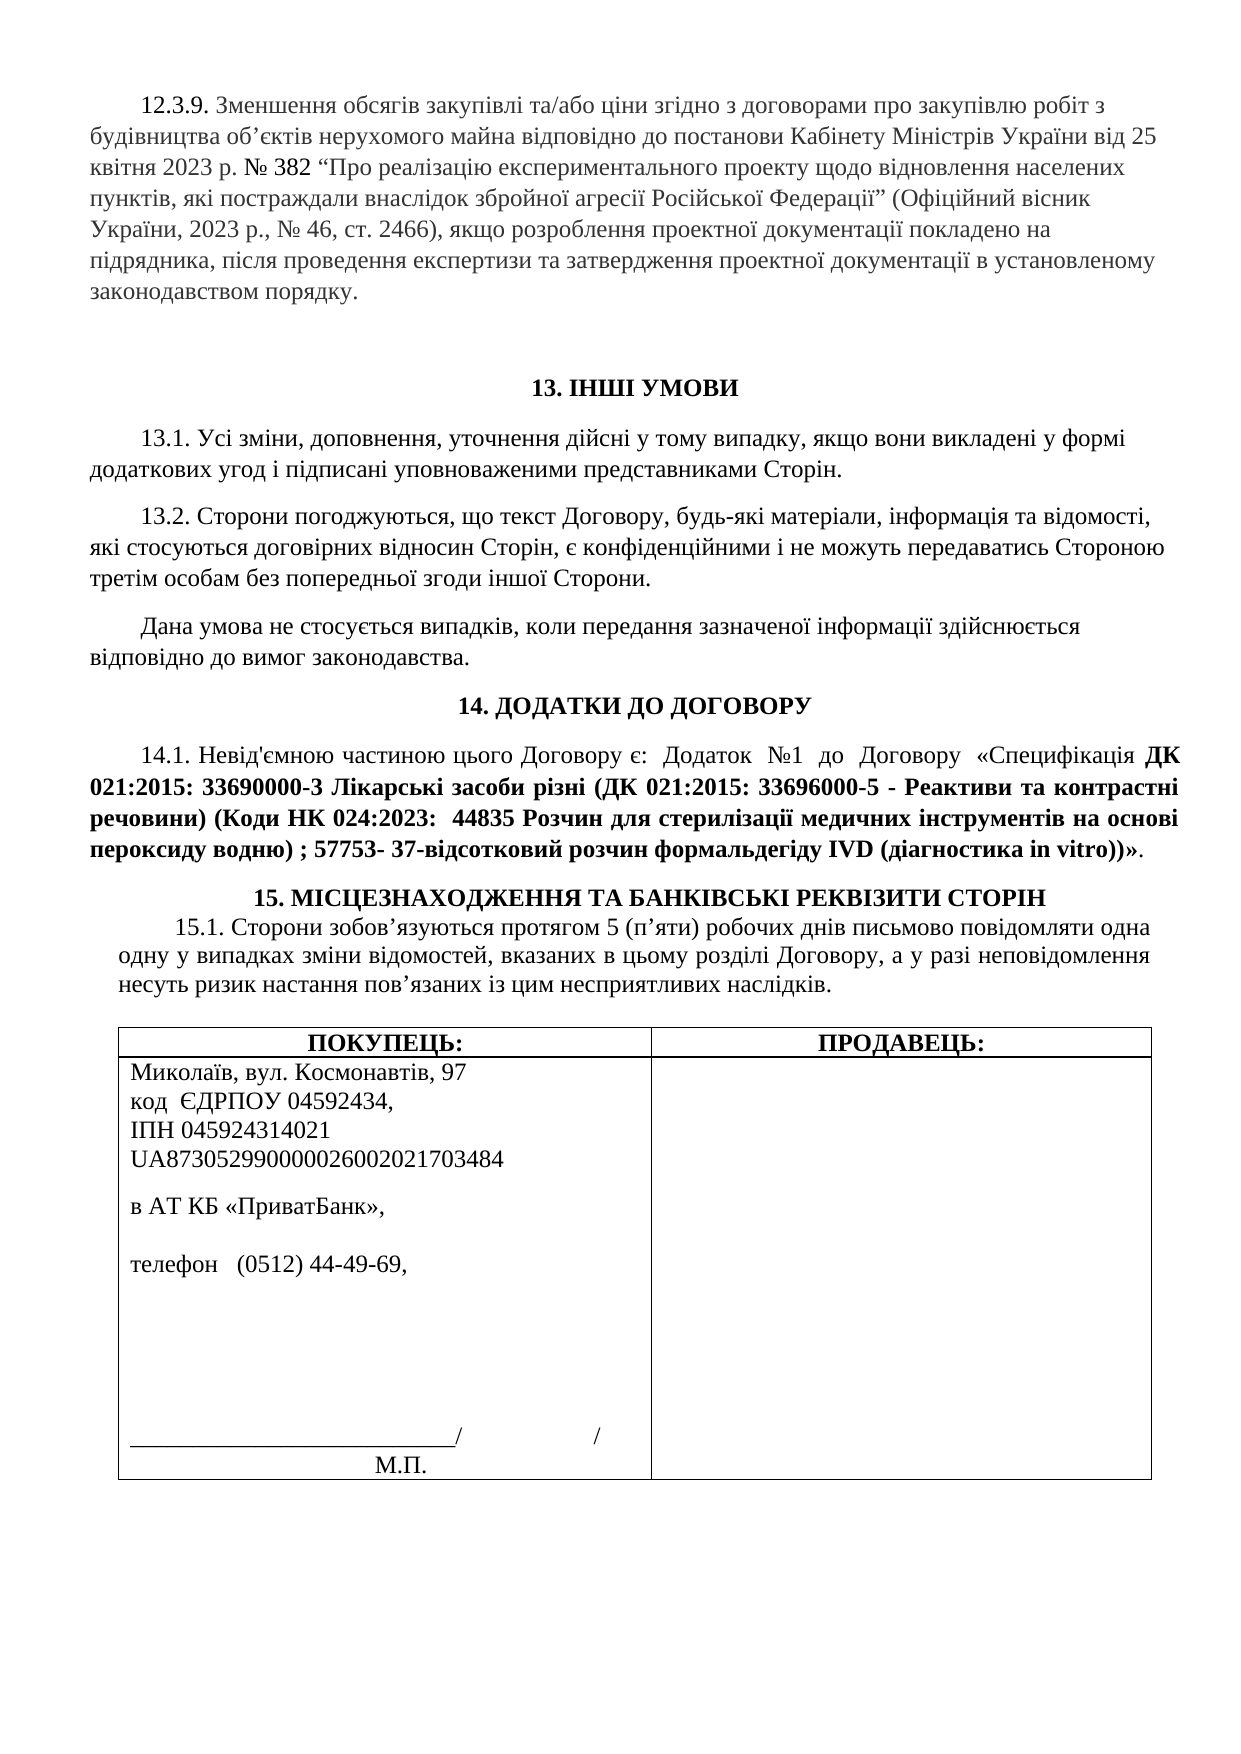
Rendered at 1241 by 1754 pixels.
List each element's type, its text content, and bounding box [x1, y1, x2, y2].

table_header ПОКУПЕЦЬ: [119, 1028, 651, 1056]
text 15.1. Сторони зобов’язуються протягом 5 (п’яти) робочих днів письмово повідомляти одна одну у випадках зміни відомостей, вказаних в цьому розділі Договору, а у разі неповідомлення несуть ризик настання пов’язаних із цим несприятливих наслідків. [118, 912, 1152, 998]
table_header 14.1. Невід'ємною частиною цього Договору є: Додаток №1 до Договору «Специфікація ДК 021:2015: 33690000-3 Лікарські засоби різні (ДК 021:2015: 33696000-5 - Реактиви та контрастні речовини) (Коди НК 024:2023: 44835 Розчин для стерилізації медичних інструментів на основі пероксиду водню) ; 57753- 37-відсотковий розчин формальдегіду IVD (діагностика in vitro))». [88, 739, 1182, 883]
text 15. МІСЦЕЗНАХОДЖЕННЯ ТА БАНКІВСЬКІ РЕКВІЗИТИ СТОРІН [148, 883, 1152, 912]
table_header 13.1. Усі зміни, доповнення, уточнення дійсні у тому випадку, якщо вони викладені у формі додаткових угод і підписані уповноваженими представниками Сторін. 13.2. Сторони погоджуються, що текст Договору, будь-які матеріали, інформація та відомості, які стосуються договірних відносин Сторін, є конфіденційними і не можуть передаватись Стороною третім особам без попередньої згоди іншої Сторони. Дана умова не стосується випадків, коли передання зазначеної інформації здійснюється відповідно до вимог законодавства. [88, 421, 1182, 691]
table_header ПРОДАВЕЦЬ: [652, 1028, 1151, 1056]
table_cell Миколаїв, вул. Космонавтів, 97 код ЄДРПОУ 04592434, ІПН 045924314021 UA873052990000026002021703484 в АТ КБ «ПриватБанк», телефон (0512) 44-49-69, __________________________/ / М.П. [119, 1058, 651, 1479]
table_cell [652, 1058, 1151, 1479]
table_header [88, 89, 1182, 373]
text 14. ДОДАТКИ ДО ДОГОВОРУ [118, 691, 1152, 720]
text 13. ІНШІ УМОВИ [118, 373, 1152, 402]
